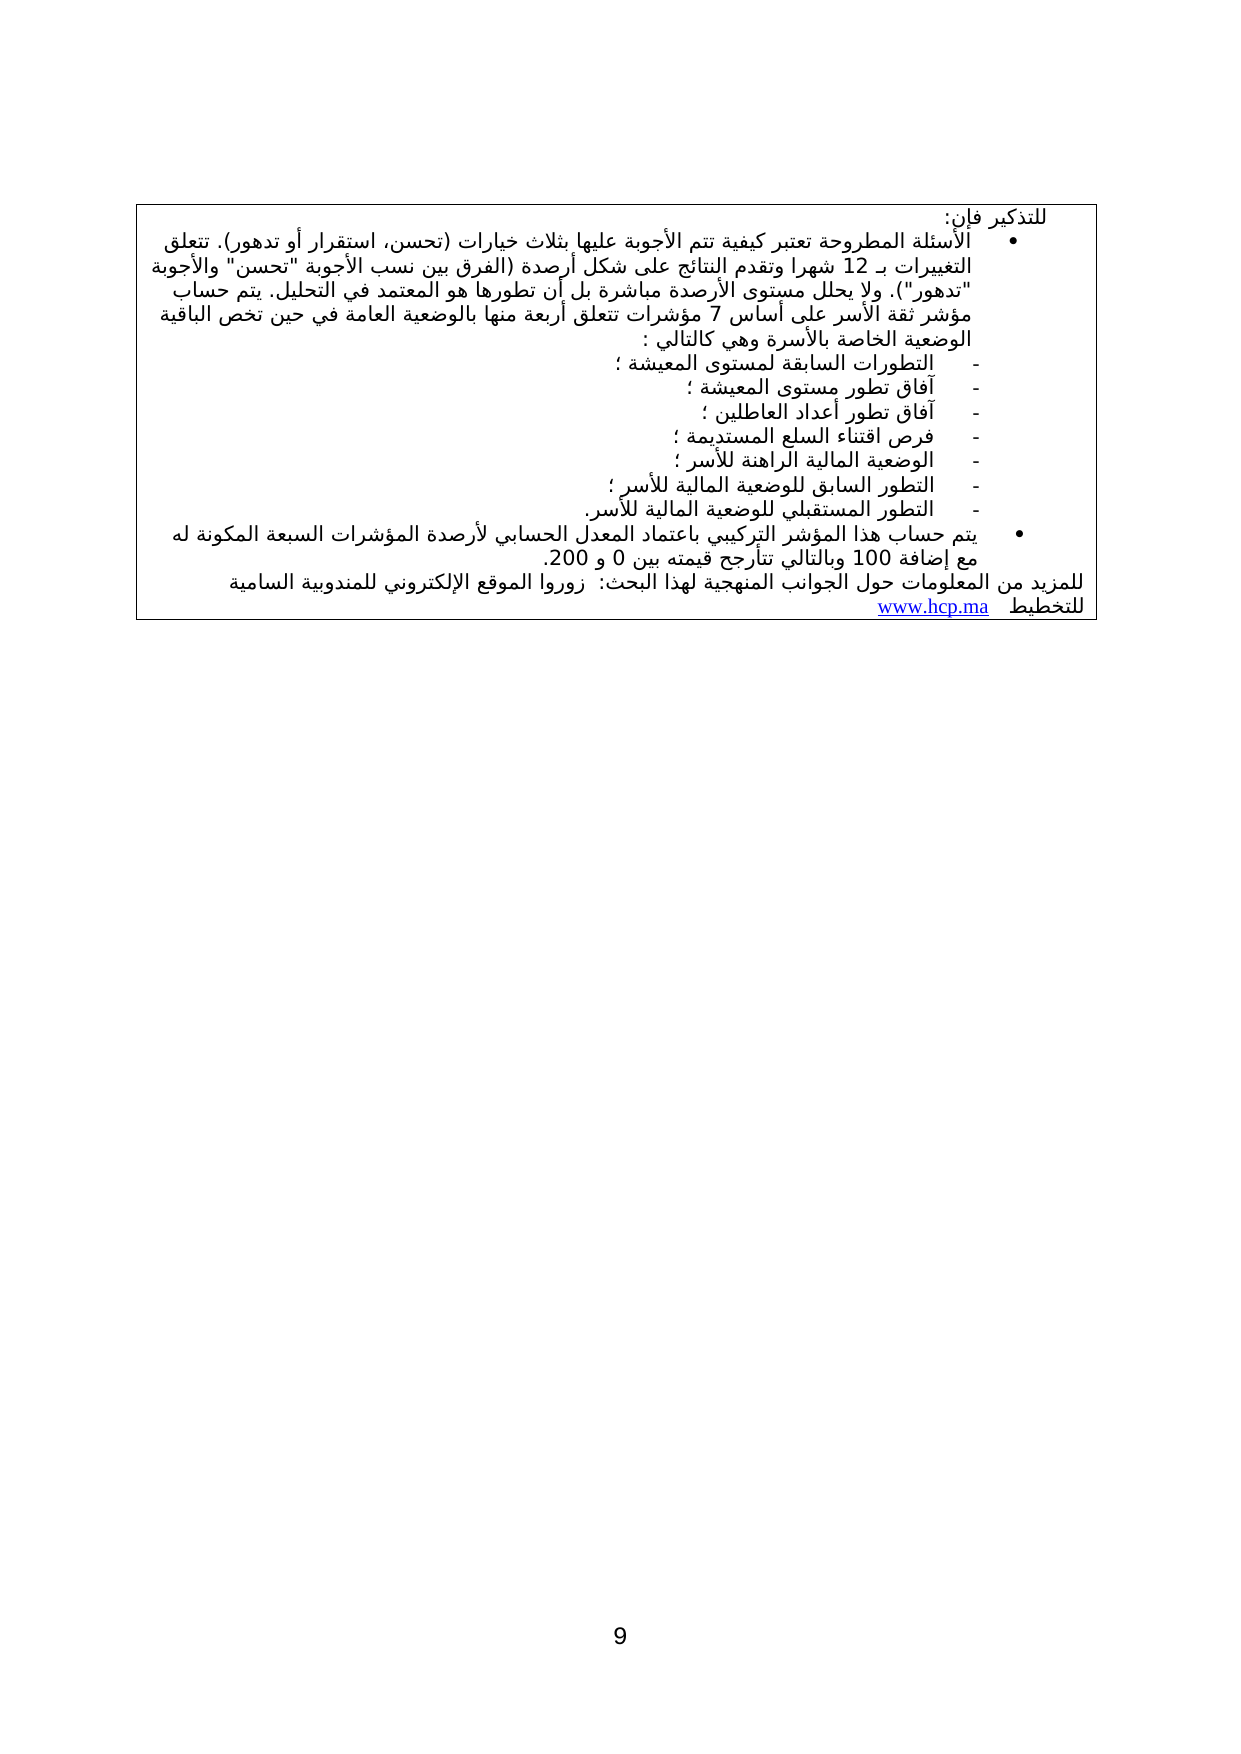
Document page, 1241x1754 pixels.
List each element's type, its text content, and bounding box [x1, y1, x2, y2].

table_header للتذكير فإن: الأسئلة المطروحة تعتبر كيفية تتم الأجوبة عليها بثلاث خيارات (تحسن، استقرار أو تدهور). تتعلق التغييرات بـ 12 شهرا وتقدم النتائج على شكل أرصدة (الفرق بين نسب الأجوبة "تحسن" والأجوبة "تدهور"). ولا يحلل مستوى الأرصدة مباشرة بل أن تطورها هو المعتمد في التحليل. يتم حساب مؤشر ثقة الأسر على أساس 7 مؤشرات تتعلق أربعة منها بالوضعية العامة في حين تخص الباقية الوضعية الخاصة بالأسرة وهي كالتالي : التطورات السابقة لمستوى المعيشة ؛ آفاق تطور مستوى المعيشة ؛ آفاق تطور أعداد العاطلين ؛ فرص اقتناء السلع المستديمة ؛ الوضعية المالية الراهنة للأسر ؛ التطور السابق للوضعية المالية للأسر ؛ التطور المستقبلي للوضعية المالية للأسر. يتم حساب هذا المؤشر التركيبي باعتماد المعدل الحسابي لأرصدة المؤشرات السبعة المكونة له مع إضافة 100 وبالتالي تتأرجح قيمته بين 0 و 200. للمزيد من المعلومات حول الجوانب المنهجية لهذا البحث: زوروا الموقع الإلكتروني للمندوبية السامية للتخطيط www.hcp.ma [137, 205, 1096, 619]
